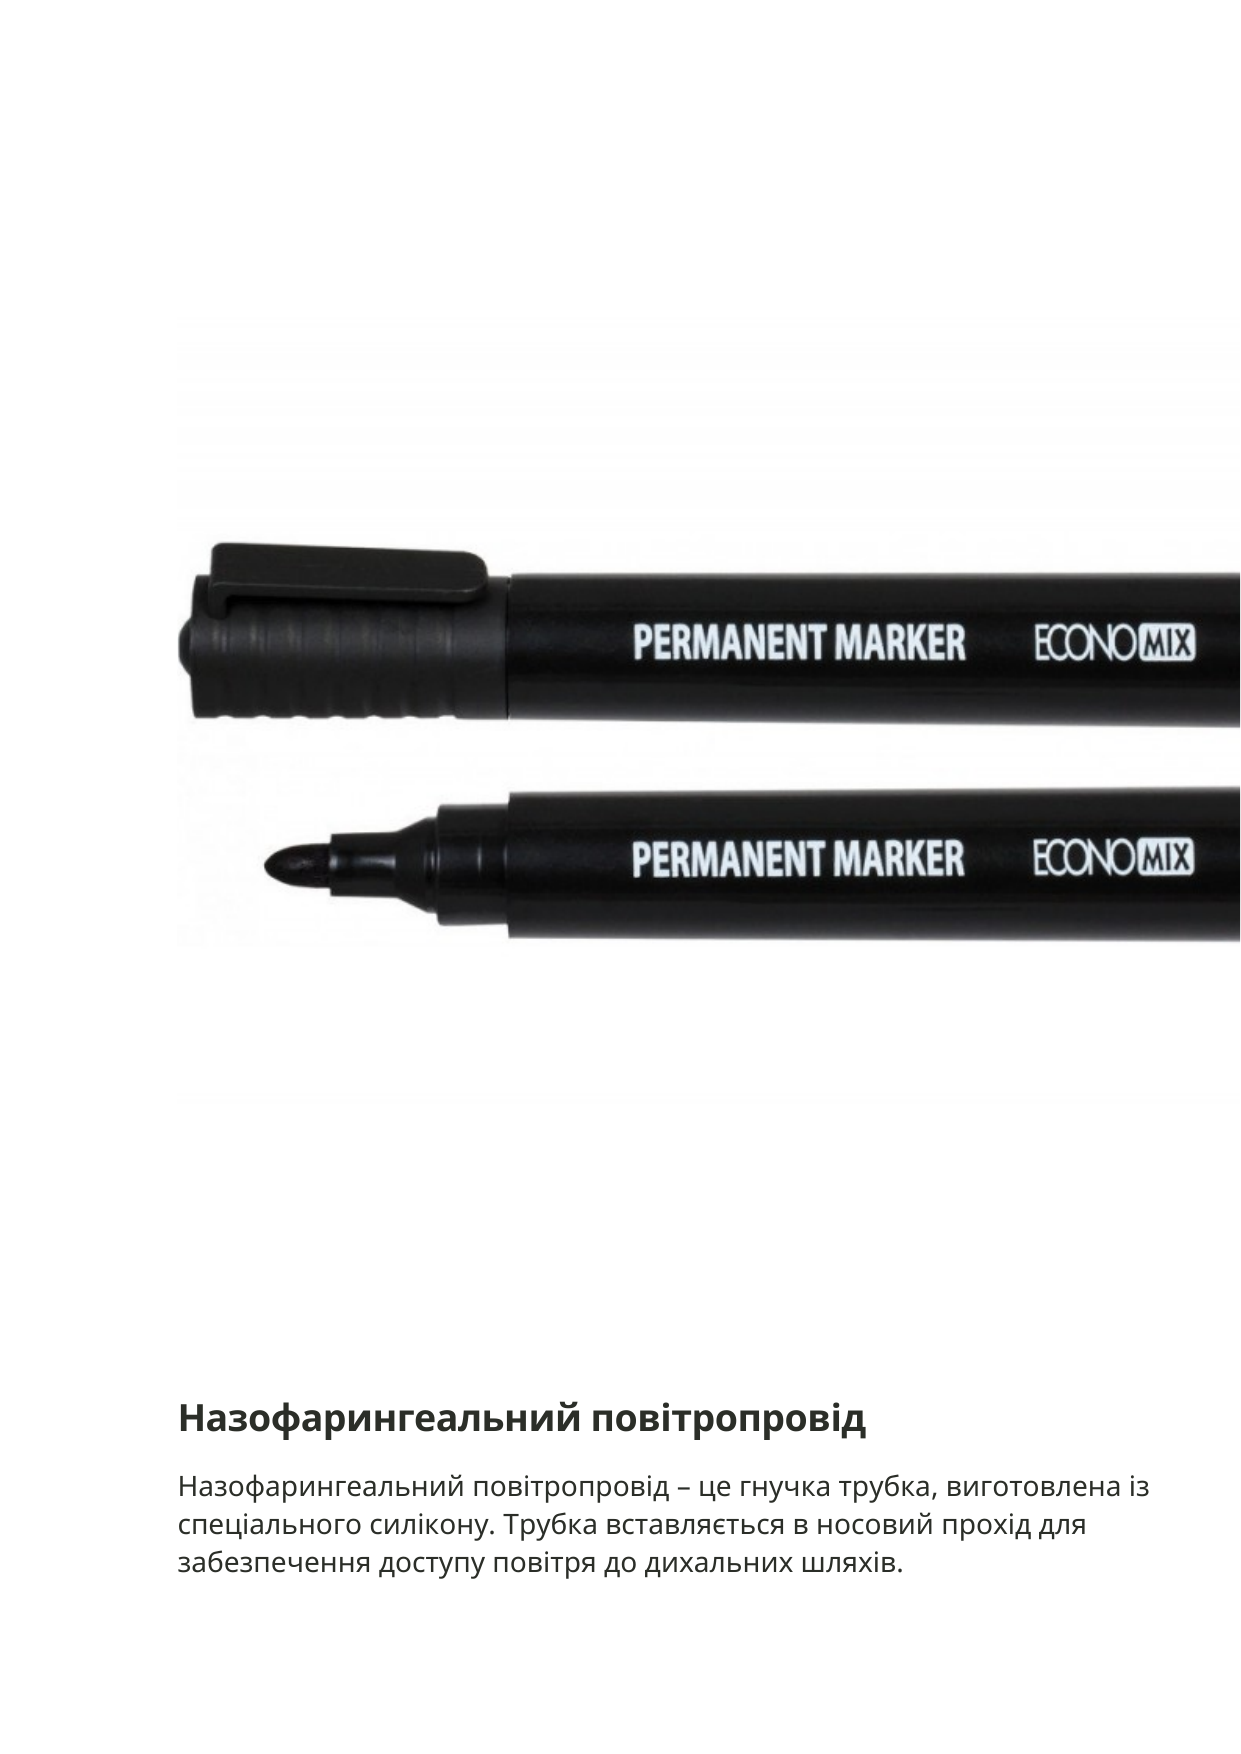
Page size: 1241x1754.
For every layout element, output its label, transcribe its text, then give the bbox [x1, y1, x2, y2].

picture [177, 118, 1241, 1369]
text Назофарингеальний повітропровід – це гнучка трубка, виготовлена із спеціального силікону. Трубка вставляється в носовий прохід для забезпечення доступу повітря до дихальних шляхів. [177, 1466, 1152, 1581]
text Назофарингеальний повітропровід [177, 1392, 1152, 1443]
